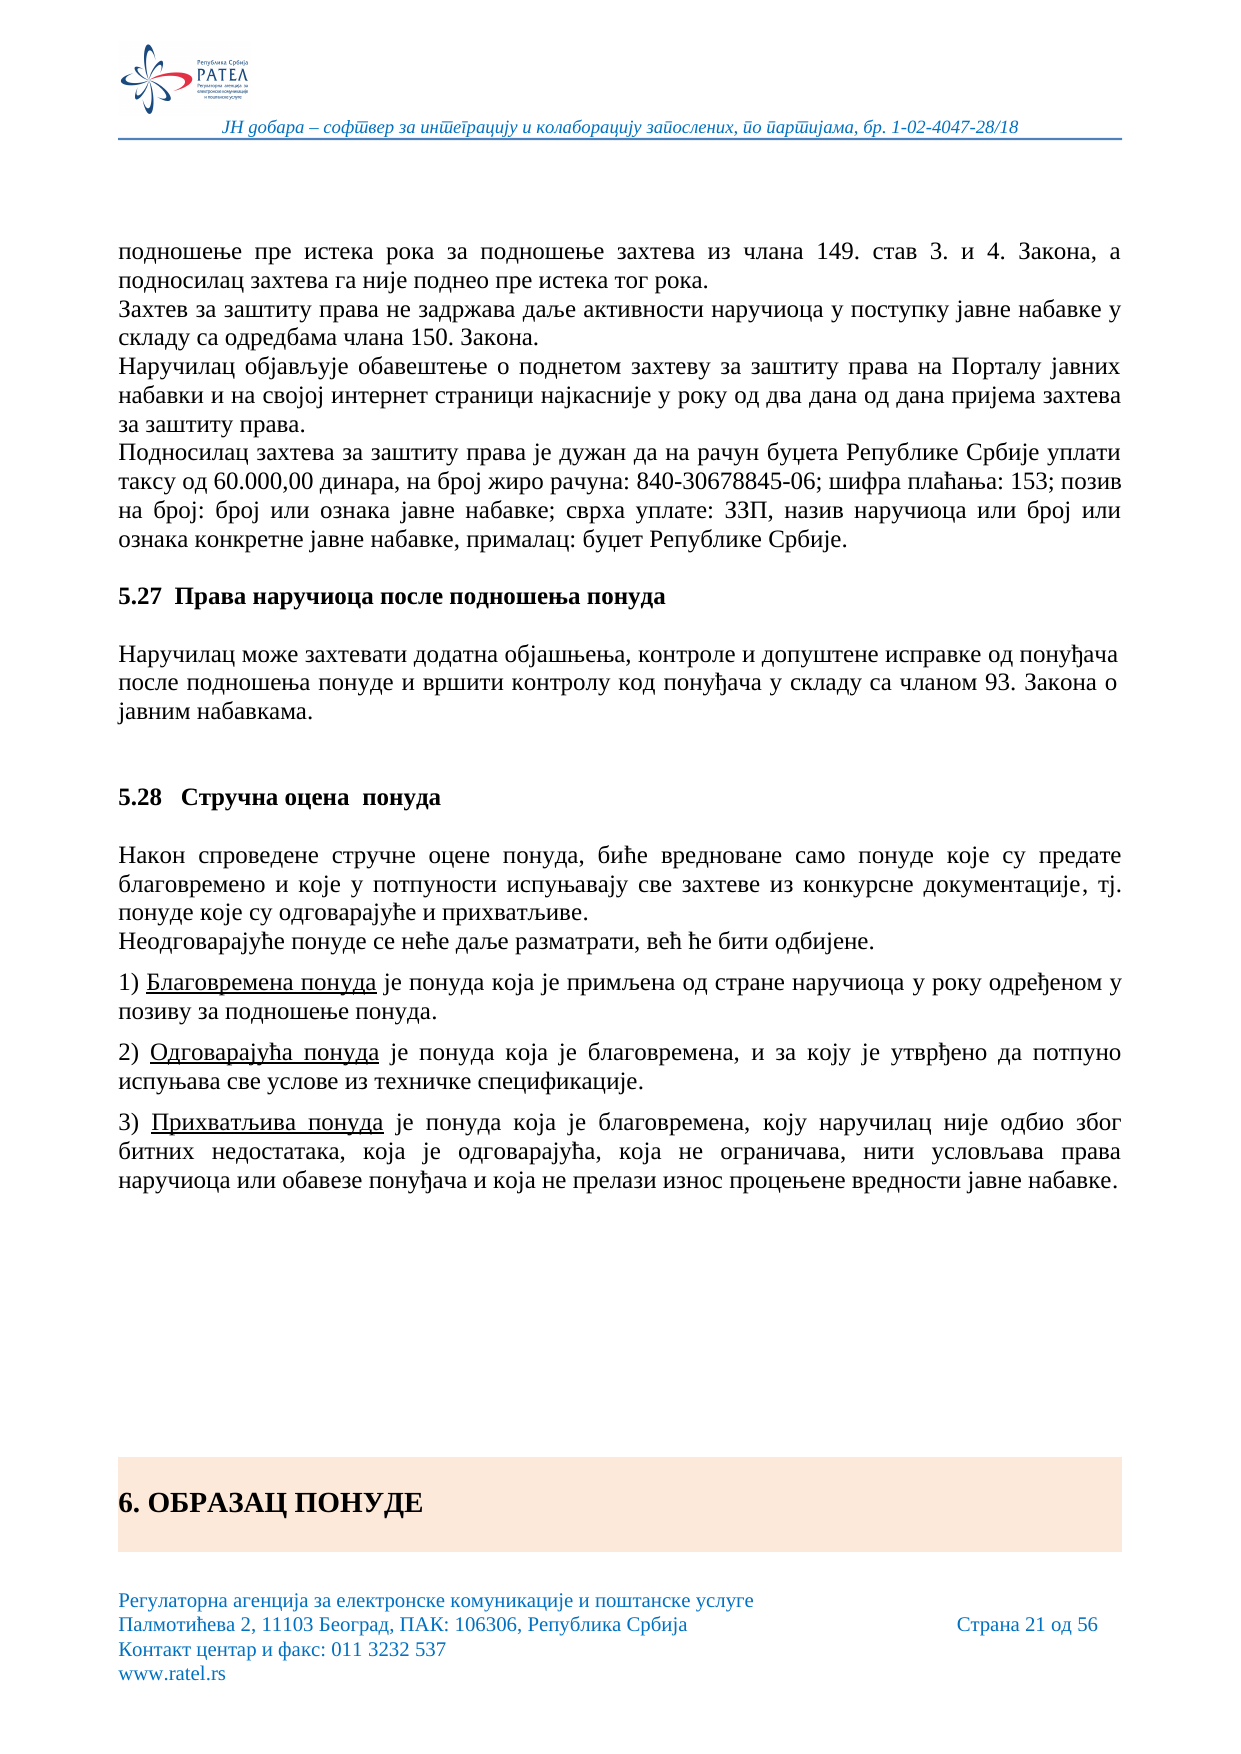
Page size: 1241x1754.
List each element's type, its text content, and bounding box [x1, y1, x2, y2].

text Наручилац може захтевати додатна објашњења, контроле и допуштене исправке од понуђача после подношења понуде и вршити контролу код понуђача у складу са чланом 93. Закона о јавним набавкама. [118, 639, 1119, 725]
text Захтев за заштиту права не задржава даље активности наручиоца у поступку јавне набавке у складу са одредбама члана 150. Закона. [118, 294, 1122, 351]
text Наручилац објављује обавештење о поднетом захтеву за заштиту права на Порталу јавних набавки и на својој интернет страници најкасније у року од два дана од дана пријема захтева за заштиту права. [118, 351, 1122, 437]
text 6. ОБРАЗАЦ ПОНУДЕ [118, 1485, 1122, 1519]
text 2) Одговарајућа понуда је понуда која је благовремена, и за коју је утврђено да потпуно испуњава све услове из техничке спецификације. [118, 1037, 1122, 1095]
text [118, 236, 1122, 294]
text 3) Прихватљива понуда је понуда која је благовремена, коју наручилац није одбио због битних недостатака, која је одговарајућа, која не ограничава, нити условљава права наручиоца или обавезе понуђача и која не прелази износ процењене вредности јавне набавке. [118, 1107, 1122, 1194]
text Неодговарајуће понуде се неће даље разматрати, већ ће бити одбијене. [118, 926, 1122, 955]
text 5.27 Права наручиоца после подношења понуда [118, 581, 1122, 610]
text 5.28 Стручна оцена понуда [118, 782, 1122, 811]
picture [118, 41, 251, 117]
text 1) Благовремена понуда је понуда која је примљена од стране наручиоца у року одређеном у позиву за подношење понуда. [118, 967, 1122, 1025]
text Након спроведене стручне оцене понуда, биће вредноване само понуде које су предате благовремено и које у потпуности испуњавају све захтеве из конкурсне документације, тј. понуде које су одговарајуће и прихватљиве. [118, 840, 1122, 926]
text Подносилац захтева за заштиту права је дужан да на рачун буџета Републике Србије уплати таксу од 60.000,00 динара, на број жиро рачуна: 840-30678845-06; шифра плаћања: 153; позив на број: број или ознака јавне набавке; сврха уплате: ЗЗП, назив наручиоца или број или ознака конкретне јавне набавке, прималац: буџет Републике Србије. [118, 437, 1122, 552]
